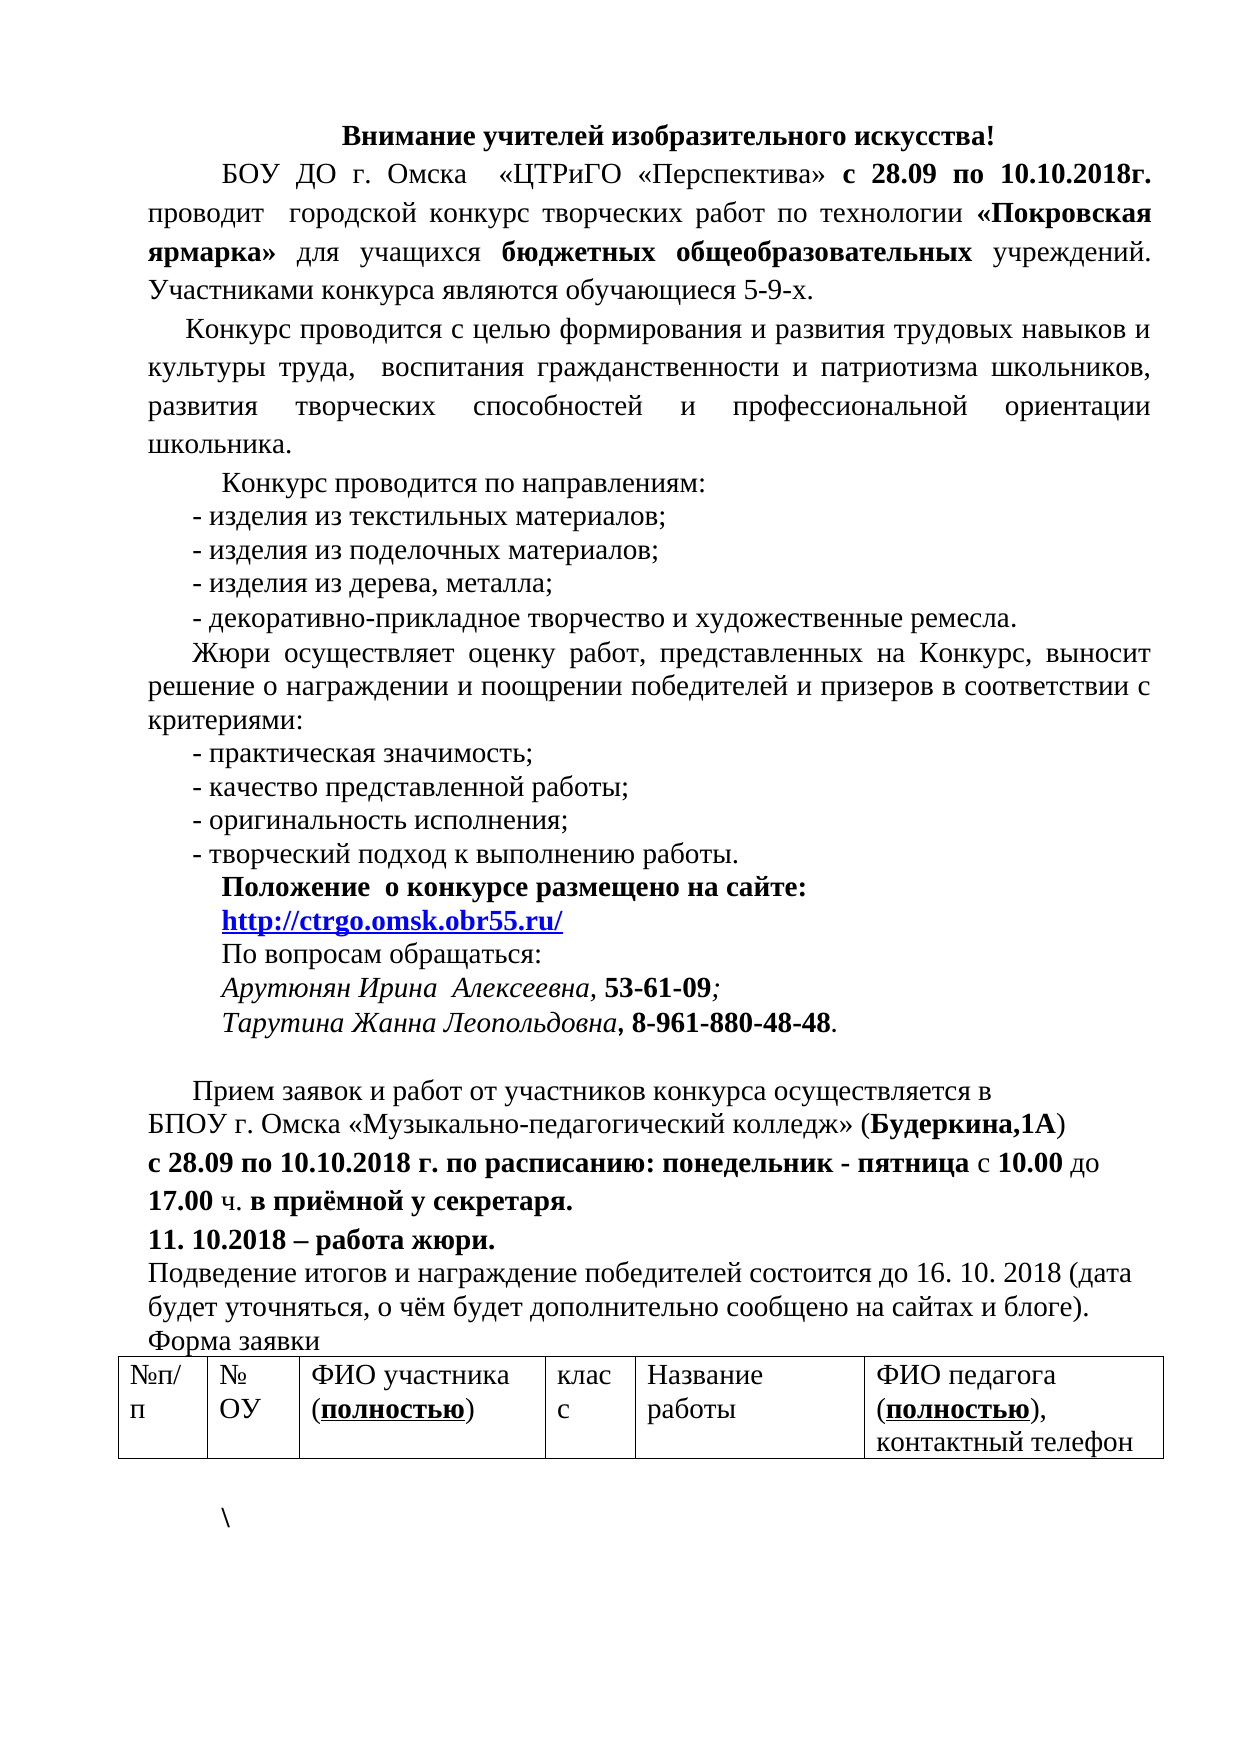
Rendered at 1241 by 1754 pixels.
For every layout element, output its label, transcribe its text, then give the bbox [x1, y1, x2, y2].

text Прием заявок и работ от участников конкурса осуществляется в [148, 1073, 1152, 1106]
text - изделия из текстильных материалов; [148, 498, 1152, 532]
text Конкурс проводится по направлениям: [192, 465, 1152, 498]
text Положение о конкурсе размещено на сайте: [148, 869, 1152, 903]
text - декоративно-прикладное творчество и художественные ремесла. [148, 599, 1152, 635]
text - изделия из поделочных материалов; [148, 532, 1152, 566]
text - изделия из дерева, металла; [148, 566, 1152, 599]
text - оригинальность исполнения; [148, 802, 1152, 836]
text Форма заявки [148, 1323, 1152, 1356]
text с 28.09 по 10.10.2018 г. по расписанию: понедельник - пятница с 10.00 до 17.00 ч. в приёмной у секретаря. [148, 1145, 1152, 1217]
table_header Название работы [636, 1357, 864, 1458]
text - практическая значимость; [148, 735, 1152, 769]
table_header ФИО педагога (полностью), контактный телефон [865, 1357, 1163, 1458]
text Конкурс проводится с целью формирования и развития трудовых навыков и культуры труда, воспитания гражданственности и патриотизма школьников, развития творческих способностей и профессиональной ориентации школьника. [148, 311, 1152, 460]
table_header класс [546, 1357, 635, 1458]
text По вопросам обращаться: [148, 937, 1152, 970]
table_header № ОУ [208, 1357, 299, 1458]
text Арутюнян Ирина Алексеевна, 53-61-09; [148, 970, 1152, 1004]
text \ [148, 1500, 1152, 1533]
text Внимание учителей изобразительного искусства! [148, 118, 1152, 152]
text Подведение итогов и награждение победителей состоится до 16. 10. 2018 (дата будет уточняться, о чём будет дополнительно сообщено на сайтах и блоге). [148, 1256, 1152, 1323]
text Тарутина Жанна Леопольдовна, 8-961-880-48-48. [148, 1004, 1152, 1039]
text - качество представленной работы; [148, 769, 1152, 802]
text БОУ ДО г. Омска «ЦТРиГО «Перспектива» с 28.09 по 10.10.2018г. проводит городской конкурс творческих работ по технологии «Покровская ярмарка» для учащихся бюджетных общеобразовательных учреждений. Участниками конкурса являются обучающиеся 5-9-х. [148, 157, 1152, 306]
table_header №п/п [119, 1357, 207, 1458]
text http://ctrgo.omsk.obr55.ru/ [148, 903, 1152, 937]
table_header ФИО участника (полностью) [300, 1357, 545, 1458]
text - творческий подход к выполнению работы. [148, 836, 1152, 869]
text БПОУ г. Омска «Музыкально-педагогический колледж» (Будеркина,1А) [148, 1106, 1152, 1140]
text 11. 10.2018 – работа жюри. [148, 1222, 1152, 1256]
text Жюри осуществляет оценку работ, представленных на Конкурс, выносит решение о награждении и поощрении победителей и призеров в соответствии с критериями: [148, 635, 1152, 735]
